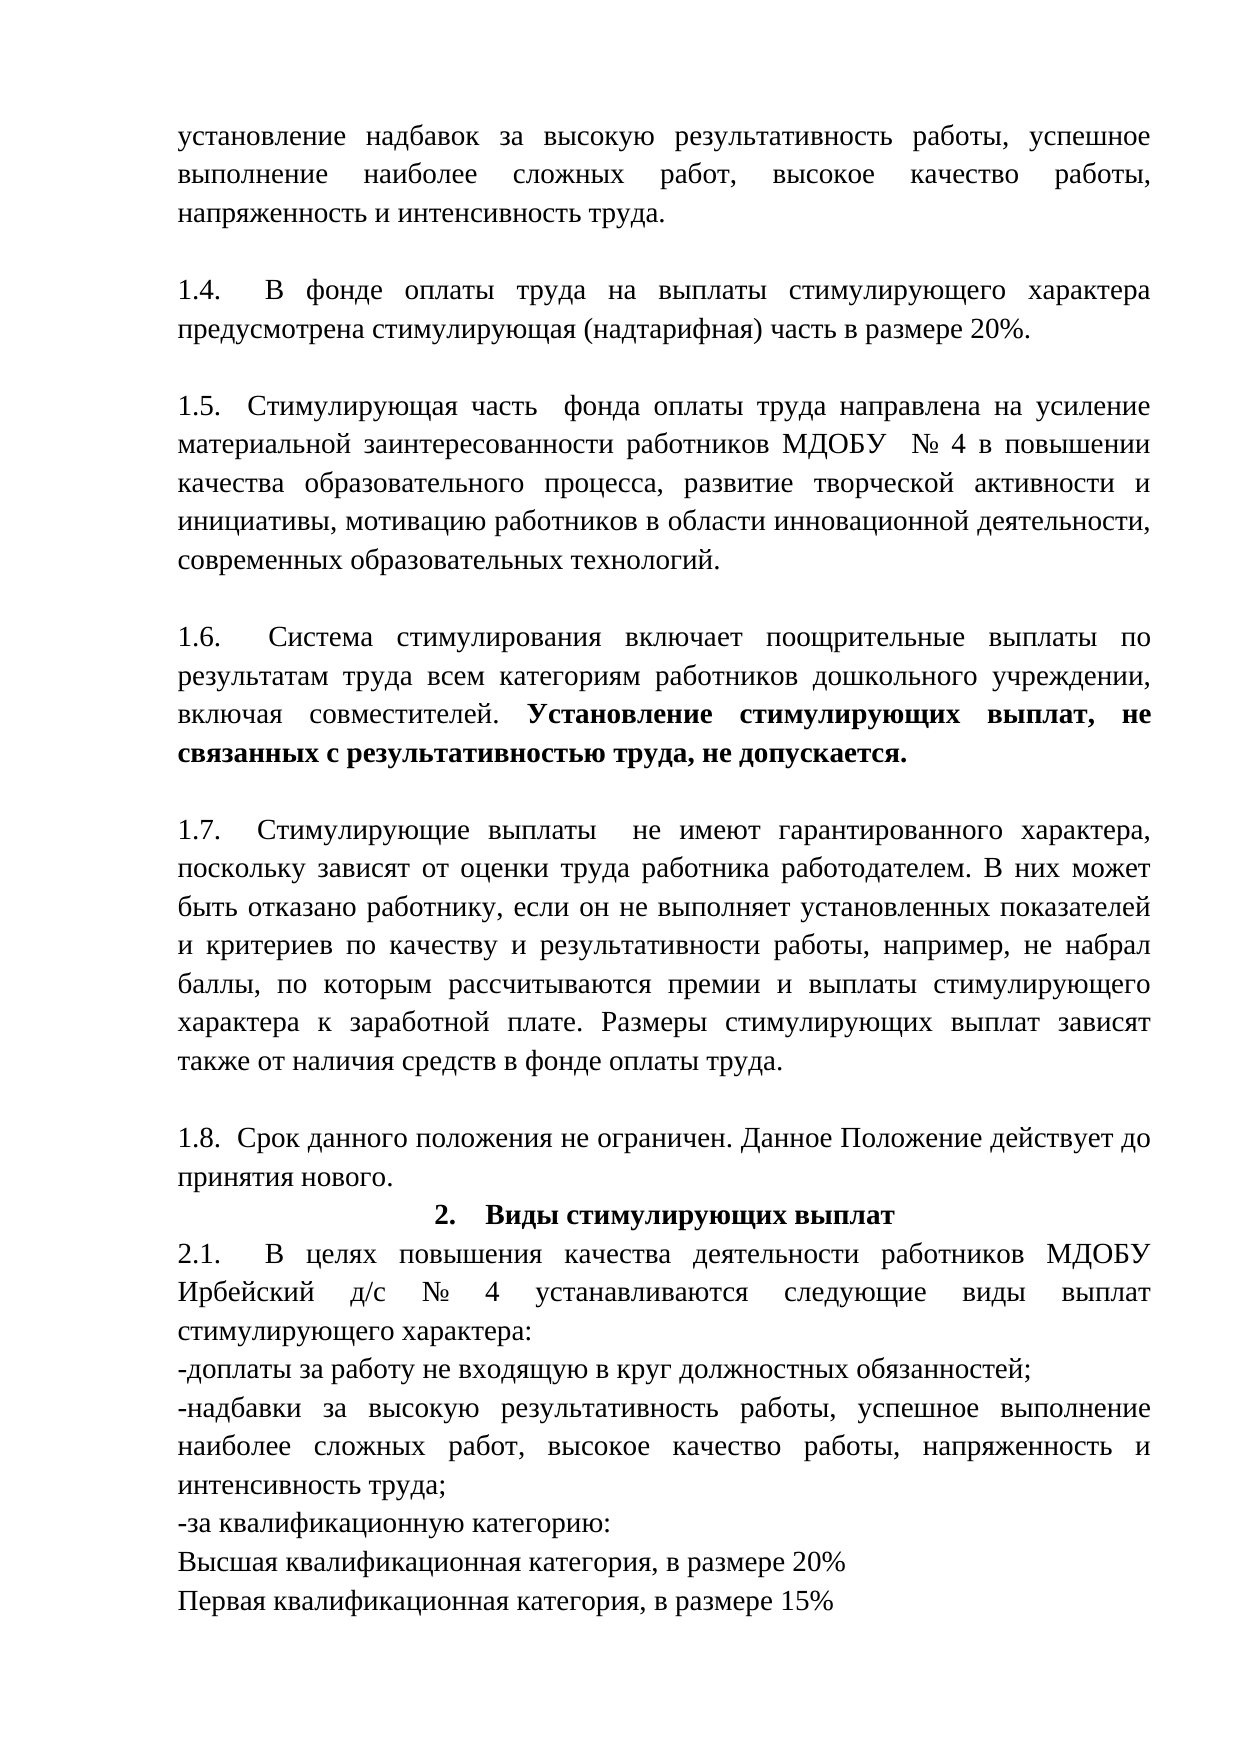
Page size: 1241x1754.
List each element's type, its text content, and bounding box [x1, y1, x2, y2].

text 1.4. В фонде оплаты труда на выплаты стимулирующего характера предусмотрена стимулирующая (надтарифная) часть в размере 20%. [177, 272, 1152, 344]
text 1.6. Система стимулирования включает поощрительные выплаты по результатам труда всем категориям работников дошкольного учреждении, включая совместителей. Установление стимулирующих выплат, не связанных с результативностью труда, не допускается. [177, 619, 1152, 768]
text -за квалификационную категорию: [177, 1506, 1152, 1539]
text 1.8. Срок данного положения не ограничен. Данное Положение действует до принятия нового. [177, 1120, 1152, 1192]
text 1.5. Стимулирующая часть фонда оплаты труда направлена на усиление материальной заинтересованности работников МДОБУ № 4 в повышении качества образовательного процесса, развитие творческой активности и инициативы, мотивацию работников в области инновационной деятельности, современных образовательных технологий. [177, 388, 1152, 576]
text 1.7. Стимулирующие выплаты не имеют гарантированного характера, поскольку зависят от оценки труда работника работодателем. В них может быть отказано работнику, если он не выполняет установленных показателей и критериев по качеству и результативности работы, например, не набрал баллы, по которым рассчитываются премии и выплаты стимулирующего характера к заработной плате. Размеры стимулирующих выплат зависят также от наличия средств в фонде оплаты труда. [177, 812, 1152, 1077]
text 2.1. В целях повышения качества деятельности работников МДОБУ Ирбейский д/с № 4 устанавливаются следующие виды выплат стимулирующего характера: [177, 1236, 1152, 1346]
text -доплаты за работу не входящую в круг должностных обязанностей; [177, 1351, 1152, 1385]
text Первая квалификационная категория, в размере 15% [177, 1583, 1152, 1616]
text Высшая квалификационная категория, в размере 20% [177, 1544, 1152, 1578]
text -надбавки за высокую результативность работы, успешное выполнение наиболее сложных работ, высокое качество работы, напряженность и интенсивность труда; [177, 1390, 1152, 1501]
text 2. Виды стимулирующих выплат [177, 1197, 1152, 1231]
text установление надбавок за высокую результативность работы, успешное выполнение наиболее сложных работ, высокое качество работы, напряженность и интенсивность труда. [177, 118, 1152, 229]
